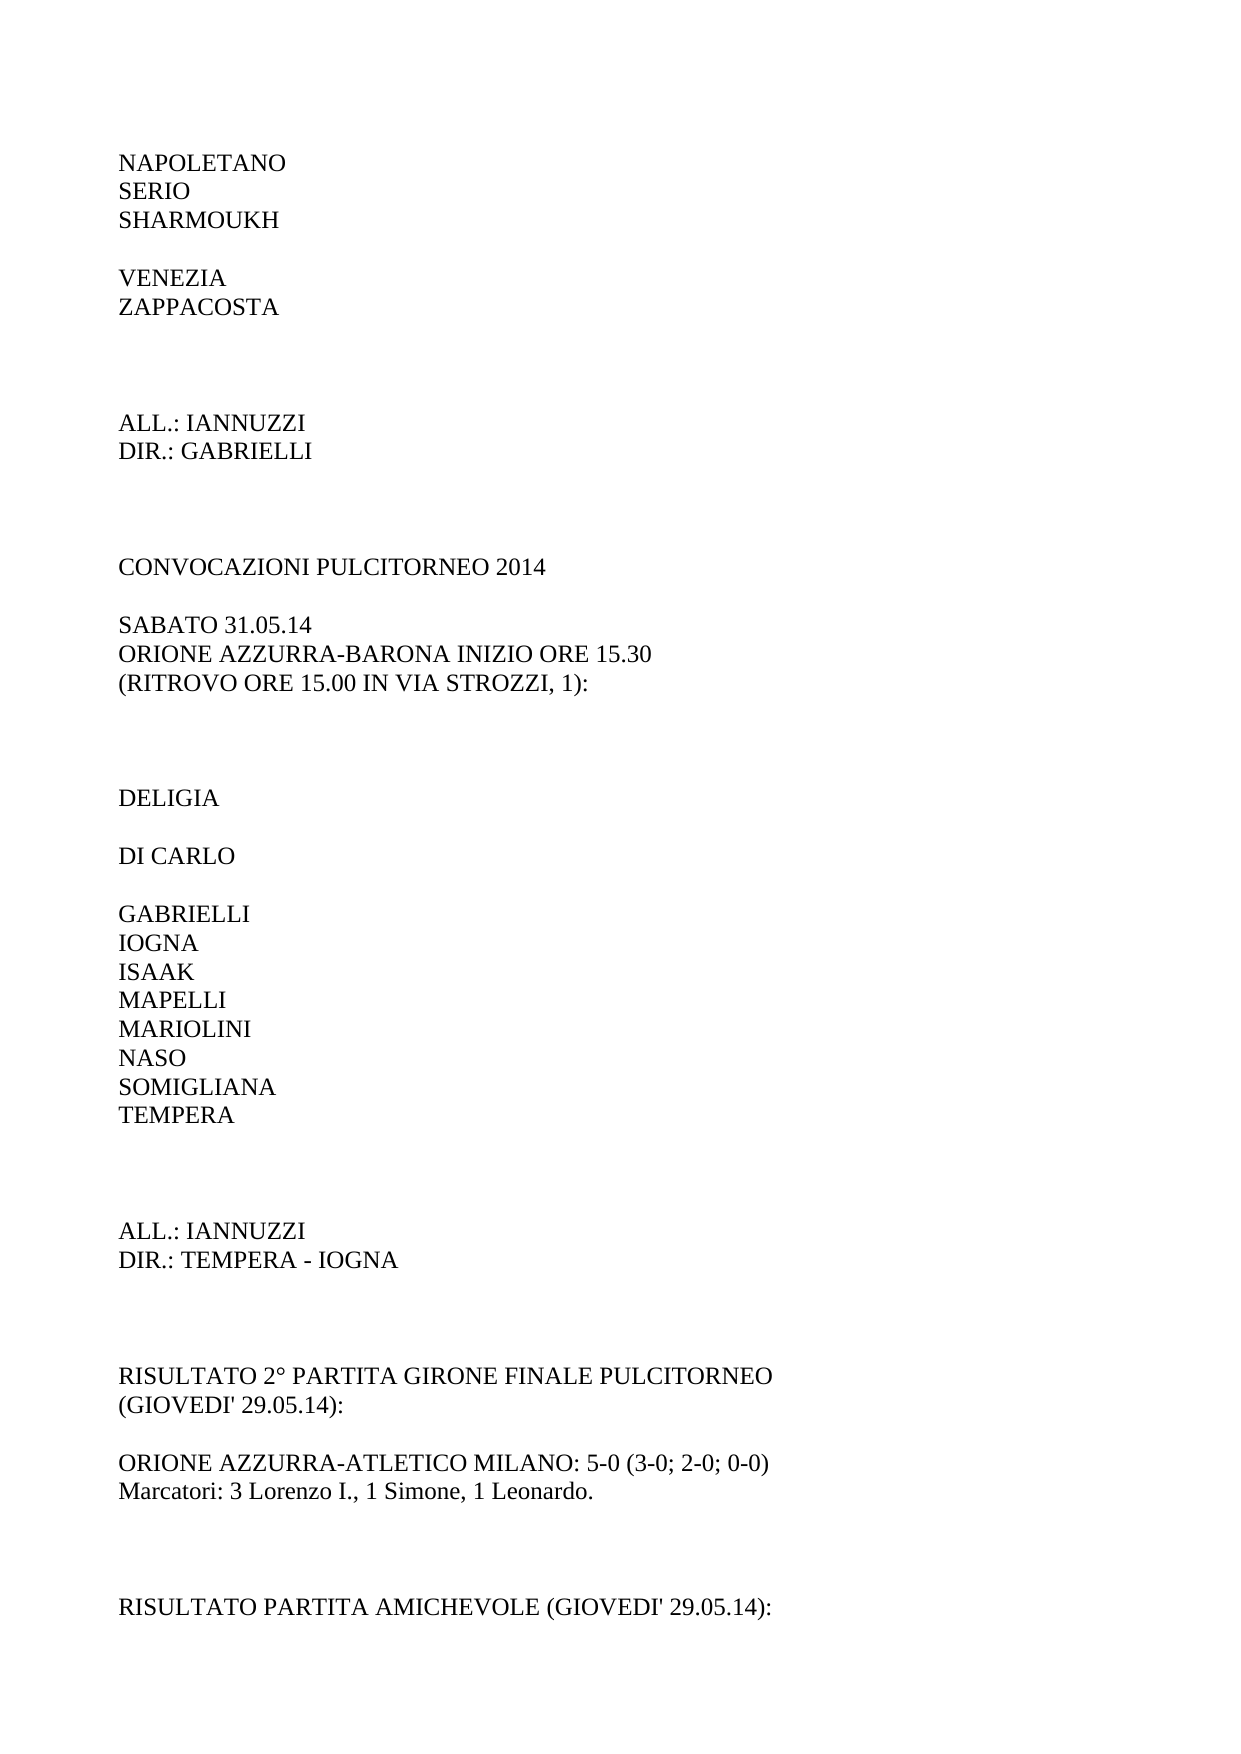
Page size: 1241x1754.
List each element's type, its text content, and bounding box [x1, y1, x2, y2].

text SABATO 31.05.14 ORIONE AZZURRA-BARONA INIZIO ORE 15.30 (RITROVO ORE 15.00 IN VIA STROZZI, 1): [118, 610, 1122, 696]
text RISULTATO PARTITA AMICHEVOLE (GIOVEDI' 29.05.14): [118, 1592, 1122, 1621]
text CONVOCAZIONI PULCITORNEO 2014 [118, 552, 1122, 581]
text VENEZIA ZAPPACOSTA [118, 263, 1122, 321]
text ORIONE AZZURRA-ATLETICO MILANO: 5-0 (3-0; 2-0; 0-0) Marcatori: 3 Lorenzo I., 1 Simone, 1 Leonardo. [118, 1448, 1122, 1505]
text GABRIELLI IOGNA ISAAK MAPELLI MARIOLINI NASO SOMIGLIANA TEMPERA [118, 899, 1122, 1129]
text ALL.: IANNUZZI DIR.: TEMPERA - IOGNA [118, 1216, 1122, 1274]
text DELIGIA [118, 783, 1122, 812]
text NAPOLETANO SERIO SHARMOUKH [118, 148, 1122, 234]
text ALL.: IANNUZZI DIR.: GABRIELLI [118, 408, 1122, 465]
text RISULTATO 2° PARTITA GIRONE FINALE PULCITORNEO (GIOVEDI' 29.05.14): [118, 1361, 1122, 1418]
text DI CARLO [118, 841, 1122, 870]
